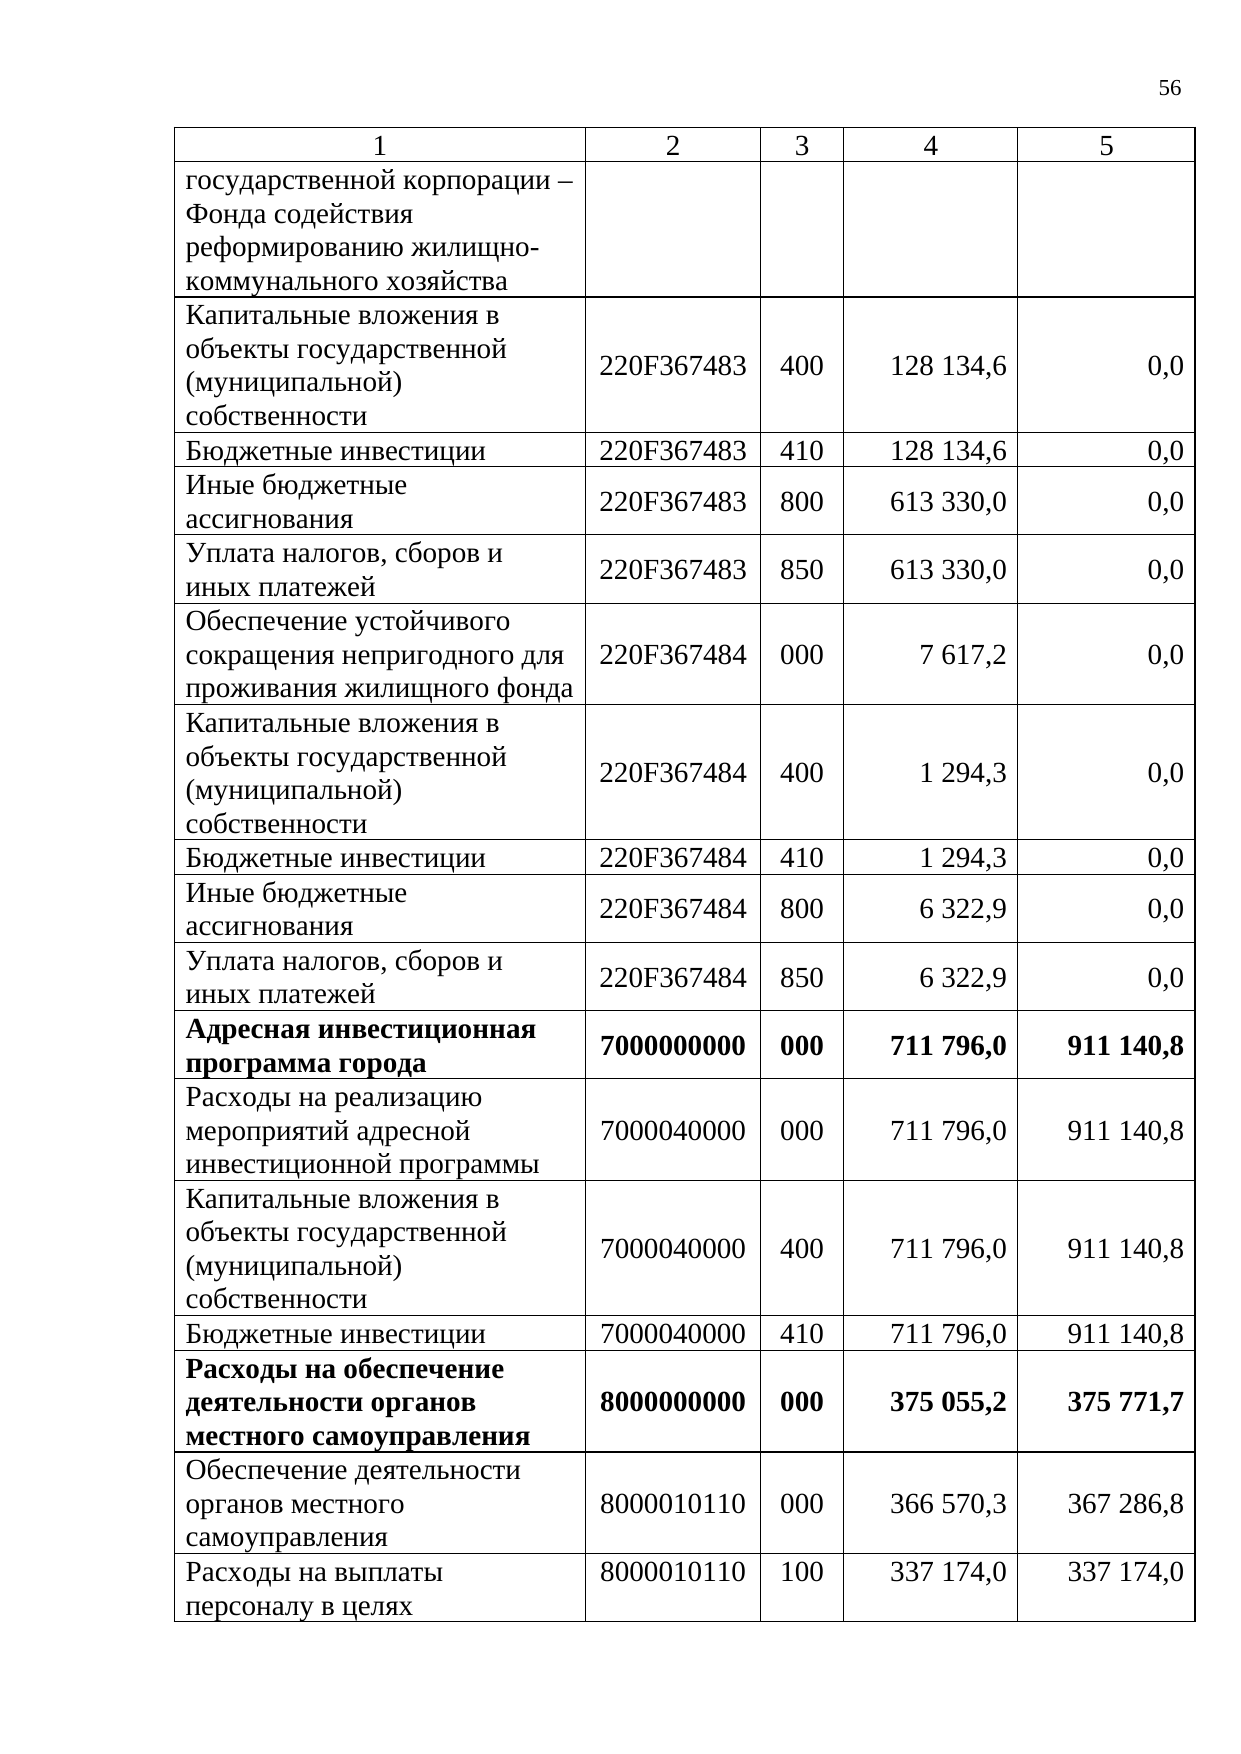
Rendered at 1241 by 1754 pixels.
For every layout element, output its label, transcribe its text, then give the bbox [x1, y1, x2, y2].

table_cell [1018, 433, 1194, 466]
table_header 1 [175, 128, 585, 161]
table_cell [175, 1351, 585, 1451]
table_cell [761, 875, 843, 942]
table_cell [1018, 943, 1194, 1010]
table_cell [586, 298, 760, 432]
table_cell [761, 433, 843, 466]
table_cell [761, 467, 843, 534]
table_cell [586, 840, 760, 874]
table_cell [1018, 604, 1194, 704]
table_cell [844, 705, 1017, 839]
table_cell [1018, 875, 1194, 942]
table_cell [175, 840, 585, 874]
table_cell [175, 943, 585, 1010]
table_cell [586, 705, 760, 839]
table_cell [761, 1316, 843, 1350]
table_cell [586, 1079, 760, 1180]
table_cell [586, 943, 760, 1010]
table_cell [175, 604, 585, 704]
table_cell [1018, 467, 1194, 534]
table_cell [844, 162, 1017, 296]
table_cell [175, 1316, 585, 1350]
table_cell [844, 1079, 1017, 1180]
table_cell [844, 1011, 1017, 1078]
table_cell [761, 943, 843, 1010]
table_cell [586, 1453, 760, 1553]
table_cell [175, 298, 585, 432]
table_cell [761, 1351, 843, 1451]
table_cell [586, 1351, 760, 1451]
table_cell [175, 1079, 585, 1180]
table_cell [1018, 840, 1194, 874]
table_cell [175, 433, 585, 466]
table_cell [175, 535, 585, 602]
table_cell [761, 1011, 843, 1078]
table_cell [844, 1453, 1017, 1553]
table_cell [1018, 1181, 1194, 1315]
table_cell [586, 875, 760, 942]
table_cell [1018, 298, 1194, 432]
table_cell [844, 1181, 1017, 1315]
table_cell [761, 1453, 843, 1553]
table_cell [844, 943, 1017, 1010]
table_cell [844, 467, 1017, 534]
table_header 5 [1018, 128, 1194, 161]
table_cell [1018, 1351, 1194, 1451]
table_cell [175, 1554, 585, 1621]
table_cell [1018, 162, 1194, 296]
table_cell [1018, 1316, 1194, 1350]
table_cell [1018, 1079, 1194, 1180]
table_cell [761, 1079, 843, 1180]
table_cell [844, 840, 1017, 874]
table_header 3 [761, 128, 843, 161]
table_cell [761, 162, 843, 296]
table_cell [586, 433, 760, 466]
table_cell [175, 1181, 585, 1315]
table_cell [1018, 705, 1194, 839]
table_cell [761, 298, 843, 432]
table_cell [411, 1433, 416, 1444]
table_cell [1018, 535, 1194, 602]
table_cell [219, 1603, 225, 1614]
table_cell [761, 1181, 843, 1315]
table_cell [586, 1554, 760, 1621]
table_header 2 [586, 128, 760, 161]
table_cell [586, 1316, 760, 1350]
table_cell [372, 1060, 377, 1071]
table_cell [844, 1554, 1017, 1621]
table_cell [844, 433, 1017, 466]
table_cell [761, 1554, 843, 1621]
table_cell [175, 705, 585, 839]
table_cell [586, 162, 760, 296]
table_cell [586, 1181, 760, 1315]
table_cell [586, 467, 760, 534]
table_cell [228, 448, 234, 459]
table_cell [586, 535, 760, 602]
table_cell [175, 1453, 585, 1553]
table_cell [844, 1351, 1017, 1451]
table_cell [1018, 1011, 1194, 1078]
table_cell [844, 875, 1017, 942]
table_header 4 [844, 128, 1017, 161]
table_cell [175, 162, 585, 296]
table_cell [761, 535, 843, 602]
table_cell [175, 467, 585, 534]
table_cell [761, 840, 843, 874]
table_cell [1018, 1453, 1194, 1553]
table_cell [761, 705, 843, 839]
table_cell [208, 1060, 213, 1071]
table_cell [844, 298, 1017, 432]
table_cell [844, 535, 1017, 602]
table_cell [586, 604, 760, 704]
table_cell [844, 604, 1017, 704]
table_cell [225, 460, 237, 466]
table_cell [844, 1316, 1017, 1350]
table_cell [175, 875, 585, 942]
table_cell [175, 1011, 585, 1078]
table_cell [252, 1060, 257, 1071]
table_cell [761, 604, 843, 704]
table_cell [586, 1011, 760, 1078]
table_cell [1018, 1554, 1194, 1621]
